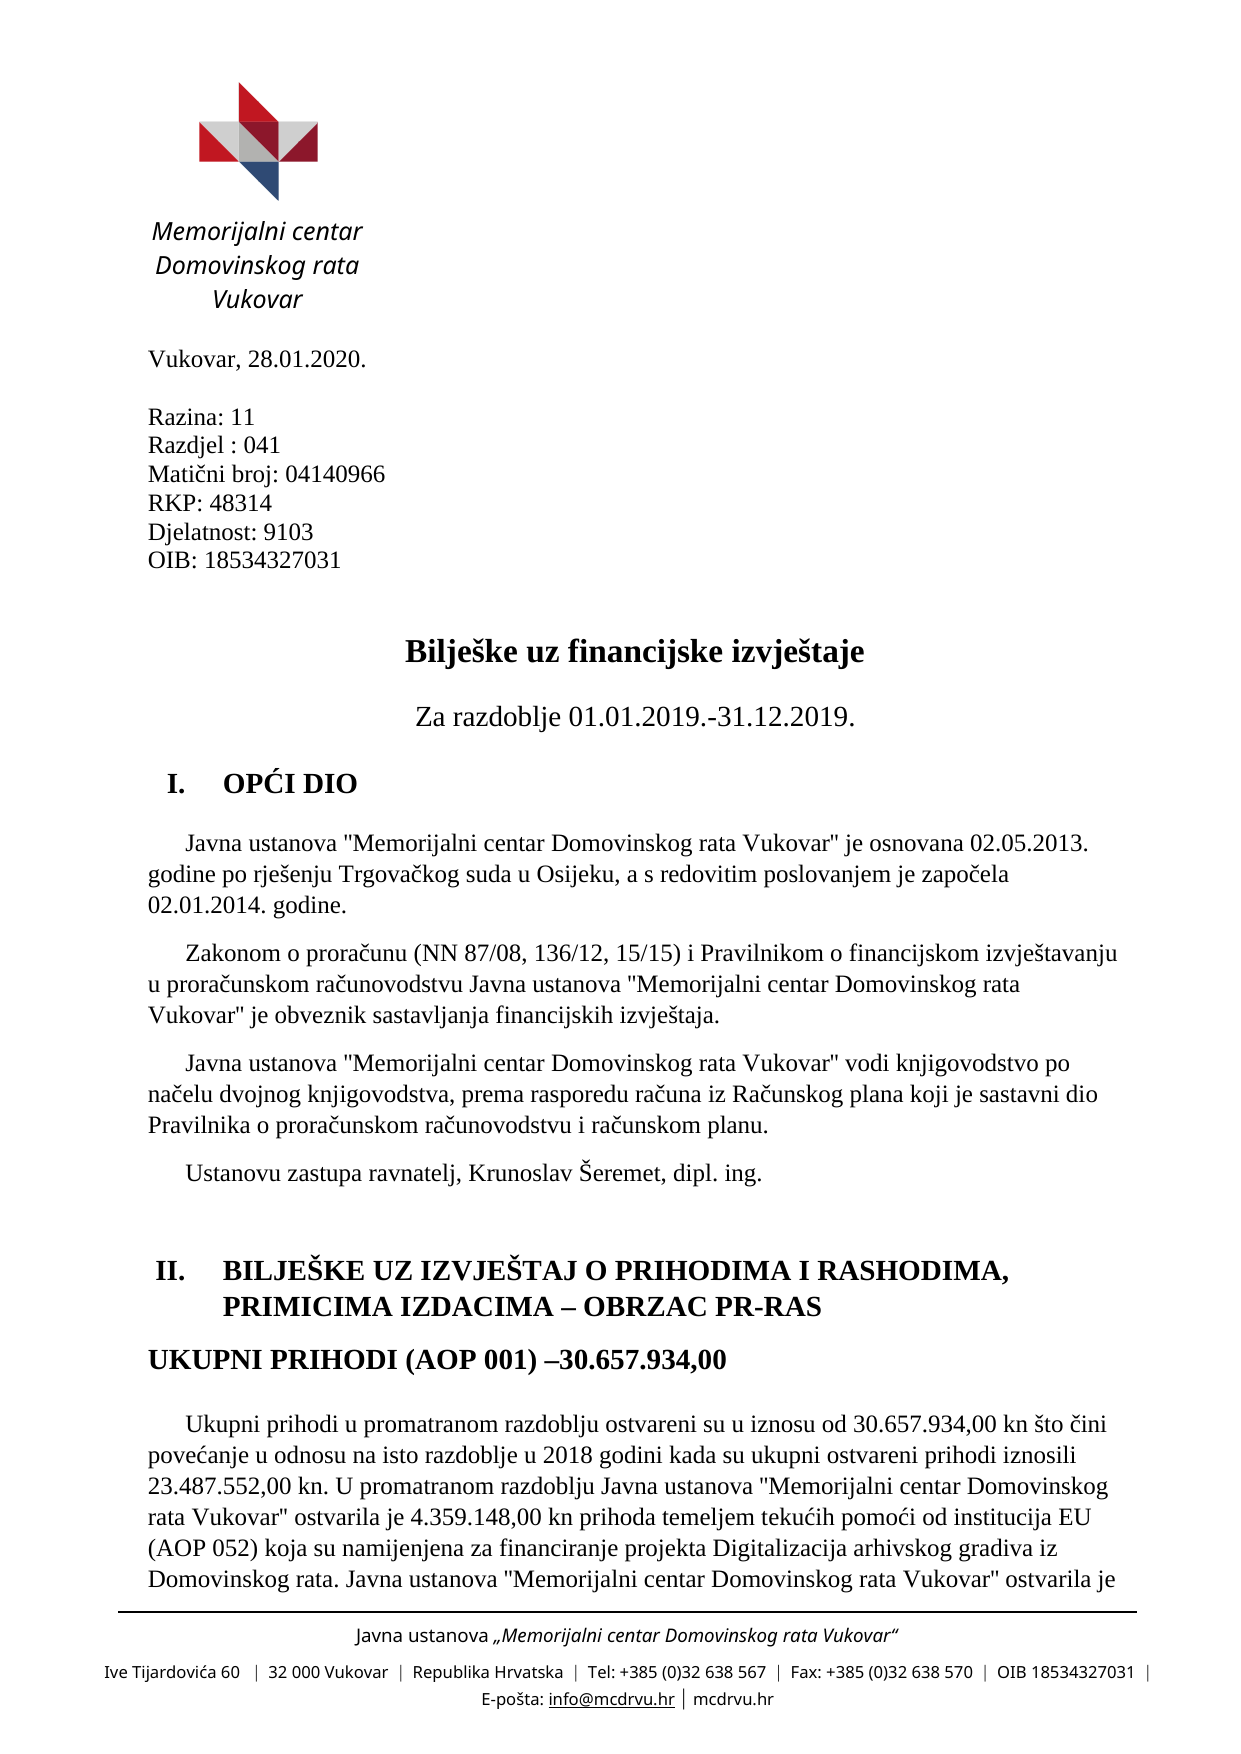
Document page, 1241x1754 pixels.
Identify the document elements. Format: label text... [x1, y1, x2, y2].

picture [199, 82, 318, 201]
list OPĆI DIO [185, 766, 1122, 799]
text Razdjel : 041 [148, 431, 1122, 459]
text Matični broj: 04140966 [148, 459, 1122, 488]
text Javna ustanova ''Memorijalni centar Domovinskog rata Vukovar'' vodi knjigovodstvo po načelu dvojnog knjigovodstva, prema rasporedu računa iz Računskog plana koji je sastavni dio Pravilnika o proračunskom računovodstvu i računskom planu. [148, 1048, 1122, 1139]
text Za razdoblje 01.01.2019.-31.12.2019. [148, 699, 1122, 732]
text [148, 1409, 1122, 1593]
text Zakonom o proračunu (NN 87/08, 136/12, 15/15) i Pravilnikom o financijskom izvještavanju u proračunskom računovodstvu Javna ustanova ''Memorijalni centar Domovinskog rata Vukovar'' je obveznik sastavljanja financijskih izvještaja. [148, 938, 1122, 1029]
text Bilješke uz financijske izvještaje [148, 632, 1122, 670]
text Ustanovu zastupa ravnatelj, Krunoslav Šeremet, dipl. ing. [148, 1158, 1122, 1186]
text Vukovar, 28.01.2020. [148, 344, 1122, 373]
list BILJEŠKE UZ IZVJEŠTAJ O PRIHODIMA I RASHODIMA, PRIMICIMA IZDACIMA – OBRZAC PR-RAS [185, 1253, 1122, 1323]
text OIB: 18534327031 [148, 546, 1122, 574]
text Razina: 11 [148, 402, 1122, 431]
text Javna ustanova ''Memorijalni centar Domovinskog rata Vukovar'' je osnovana 02.05.2013. godine po rješenju Trgovačkog suda u Osijeku, a s redovitim poslovanjem je započela 02.01.2014. godine. [148, 828, 1122, 919]
text UKUPNI PRIHODI (AOP 001) –30.657.934,00 [148, 1342, 1122, 1376]
text Djelatnost: 9103 [148, 517, 1122, 546]
text RKP: 48314 [148, 488, 1122, 517]
